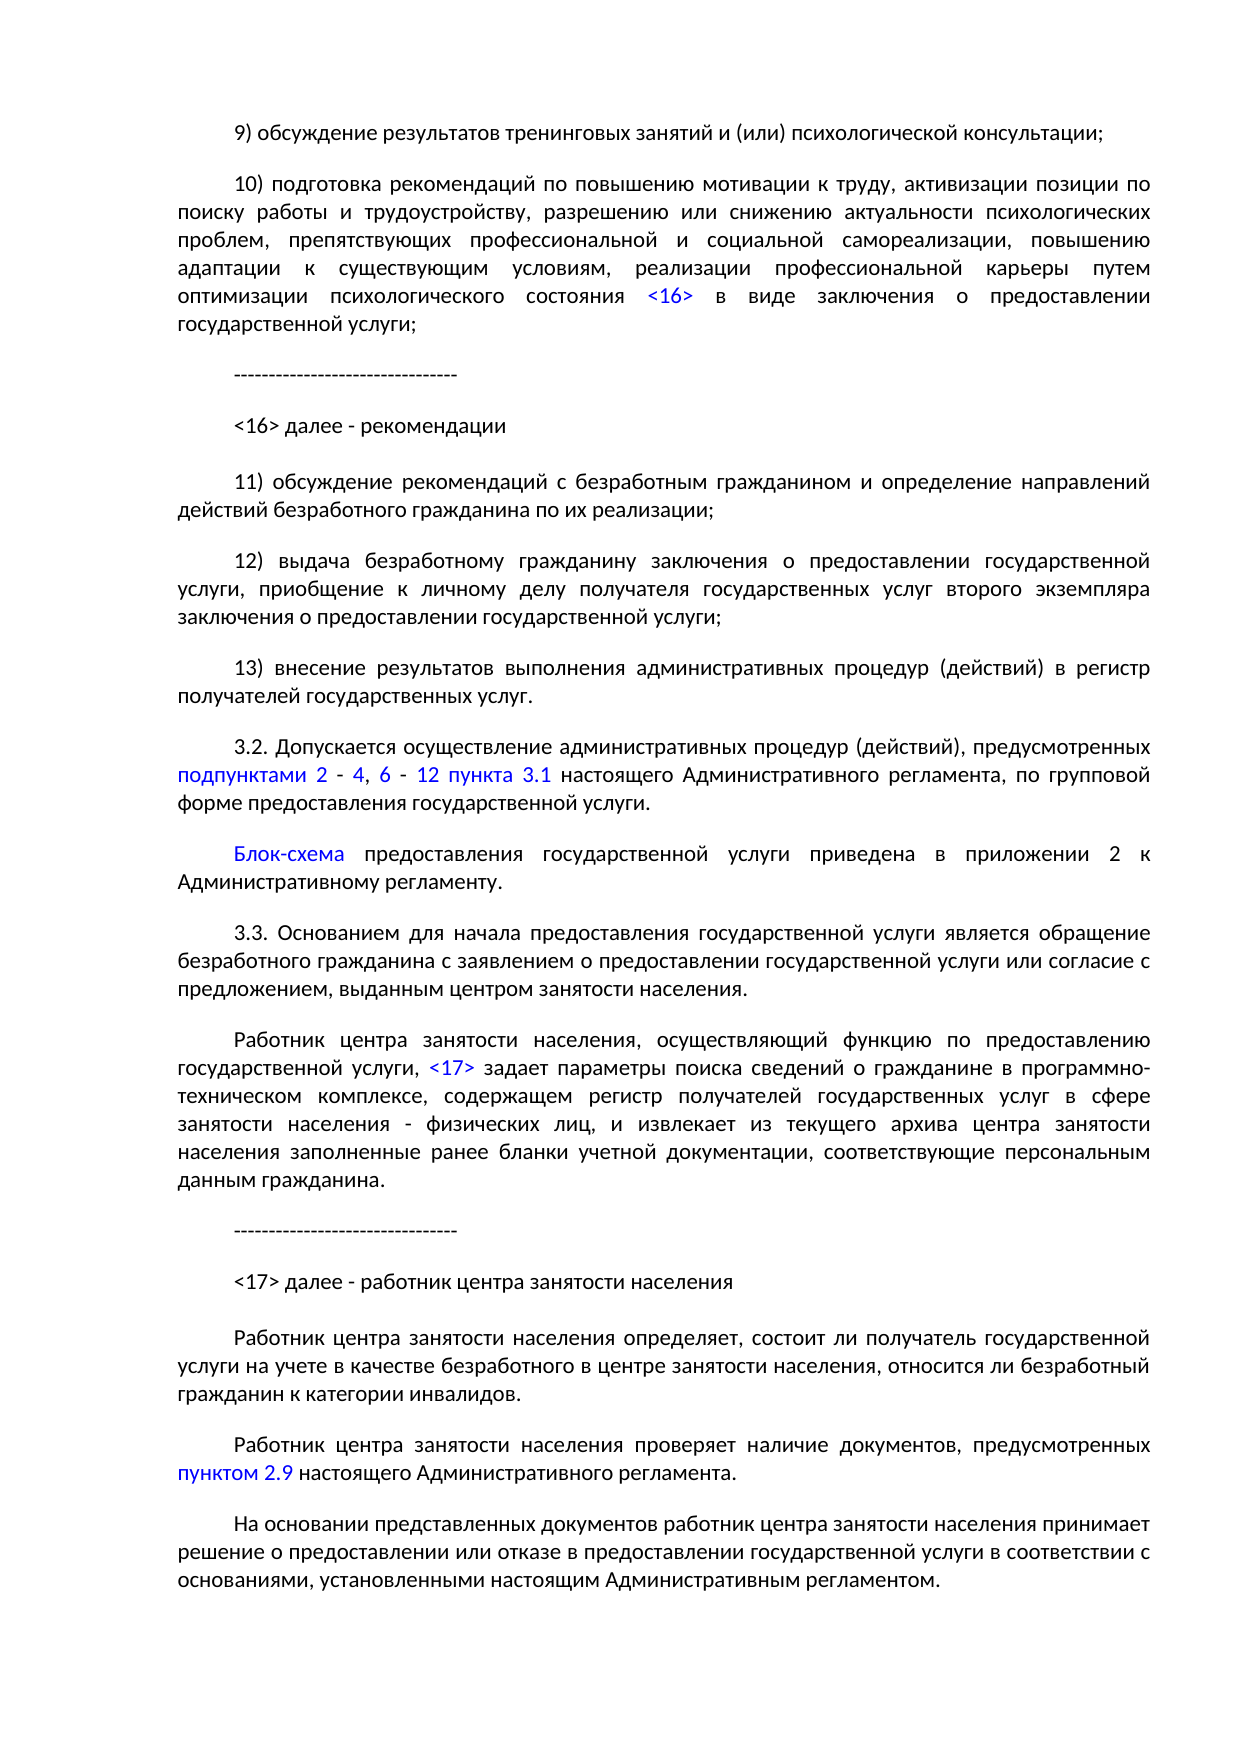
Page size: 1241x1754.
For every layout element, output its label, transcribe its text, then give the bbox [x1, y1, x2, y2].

text <17> далее - работник центра занятости населения [177, 1267, 1152, 1295]
text 13) внесение результатов выполнения административных процедур (действий) в регистр получателей государственных услуг. [177, 653, 1152, 709]
text 12) выдача безработному гражданину заключения о предоставлении государственной услуги, приобщение к личному делу получателя государственных услуг второго экземпляра заключения о предоставлении государственной услуги; [177, 546, 1152, 630]
text Блок-схема предоставления государственной услуги приведена в приложении 2 к Административному регламенту. [177, 839, 1152, 895]
text -------------------------------- [177, 360, 1152, 388]
text 9) обсуждение результатов тренинговых занятий и (или) психологической консультации; [177, 118, 1152, 146]
text Работник центра занятости населения, осуществляющий функцию по предоставлению государственной услуги, <17> задает параметры поиска сведений о гражданине в программно-техническом комплексе, содержащем регистр получателей государственных услуг в сфере занятости населения - физических лиц, и извлекает из текущего архива центра занятости населения заполненные ранее бланки учетной документации, соответствующие персональным данным гражданина. [177, 1025, 1152, 1193]
text 3.3. Основанием для начала предоставления государственной услуги является обращение безработного гражданина с заявлением о предоставлении государственной услуги или согласие с предложением, выданным центром занятости населения. [177, 918, 1152, 1002]
text Работник центра занятости населения проверяет наличие документов, предусмотренных пунктом 2.9 настоящего Административного регламента. [177, 1430, 1152, 1486]
text 10) подготовка рекомендаций по повышению мотивации к труду, активизации позиции по поиску работы и трудоустройству, разрешению или снижению актуальности психологических проблем, препятствующих профессиональной и социальной самореализации, повышению адаптации к существующим условиям, реализации профессиональной карьеры путем оптимизации психологического состояния <16> в виде заключения о предоставлении государственной услуги; [177, 169, 1152, 337]
text <16> далее - рекомендации [177, 411, 1152, 439]
text -------------------------------- [177, 1216, 1152, 1244]
text 3.2. Допускается осуществление административных процедур (действий), предусмотренных подпунктами 2 - 4, 6 - 12 пункта 3.1 настоящего Административного регламента, по групповой форме предоставления государственной услуги. [177, 732, 1152, 816]
text Работник центра занятости населения определяет, состоит ли получатель государственной услуги на учете в качестве безработного в центре занятости населения, относится ли безработный гражданин к категории инвалидов. [177, 1323, 1152, 1407]
text 11) обсуждение рекомендаций с безработным гражданином и определение направлений действий безработного гражданина по их реализации; [177, 467, 1152, 523]
text На основании представленных документов работник центра занятости населения принимает решение о предоставлении или отказе в предоставлении государственной услуги в соответствии с основаниями, установленными настоящим Административным регламентом. [177, 1509, 1152, 1593]
